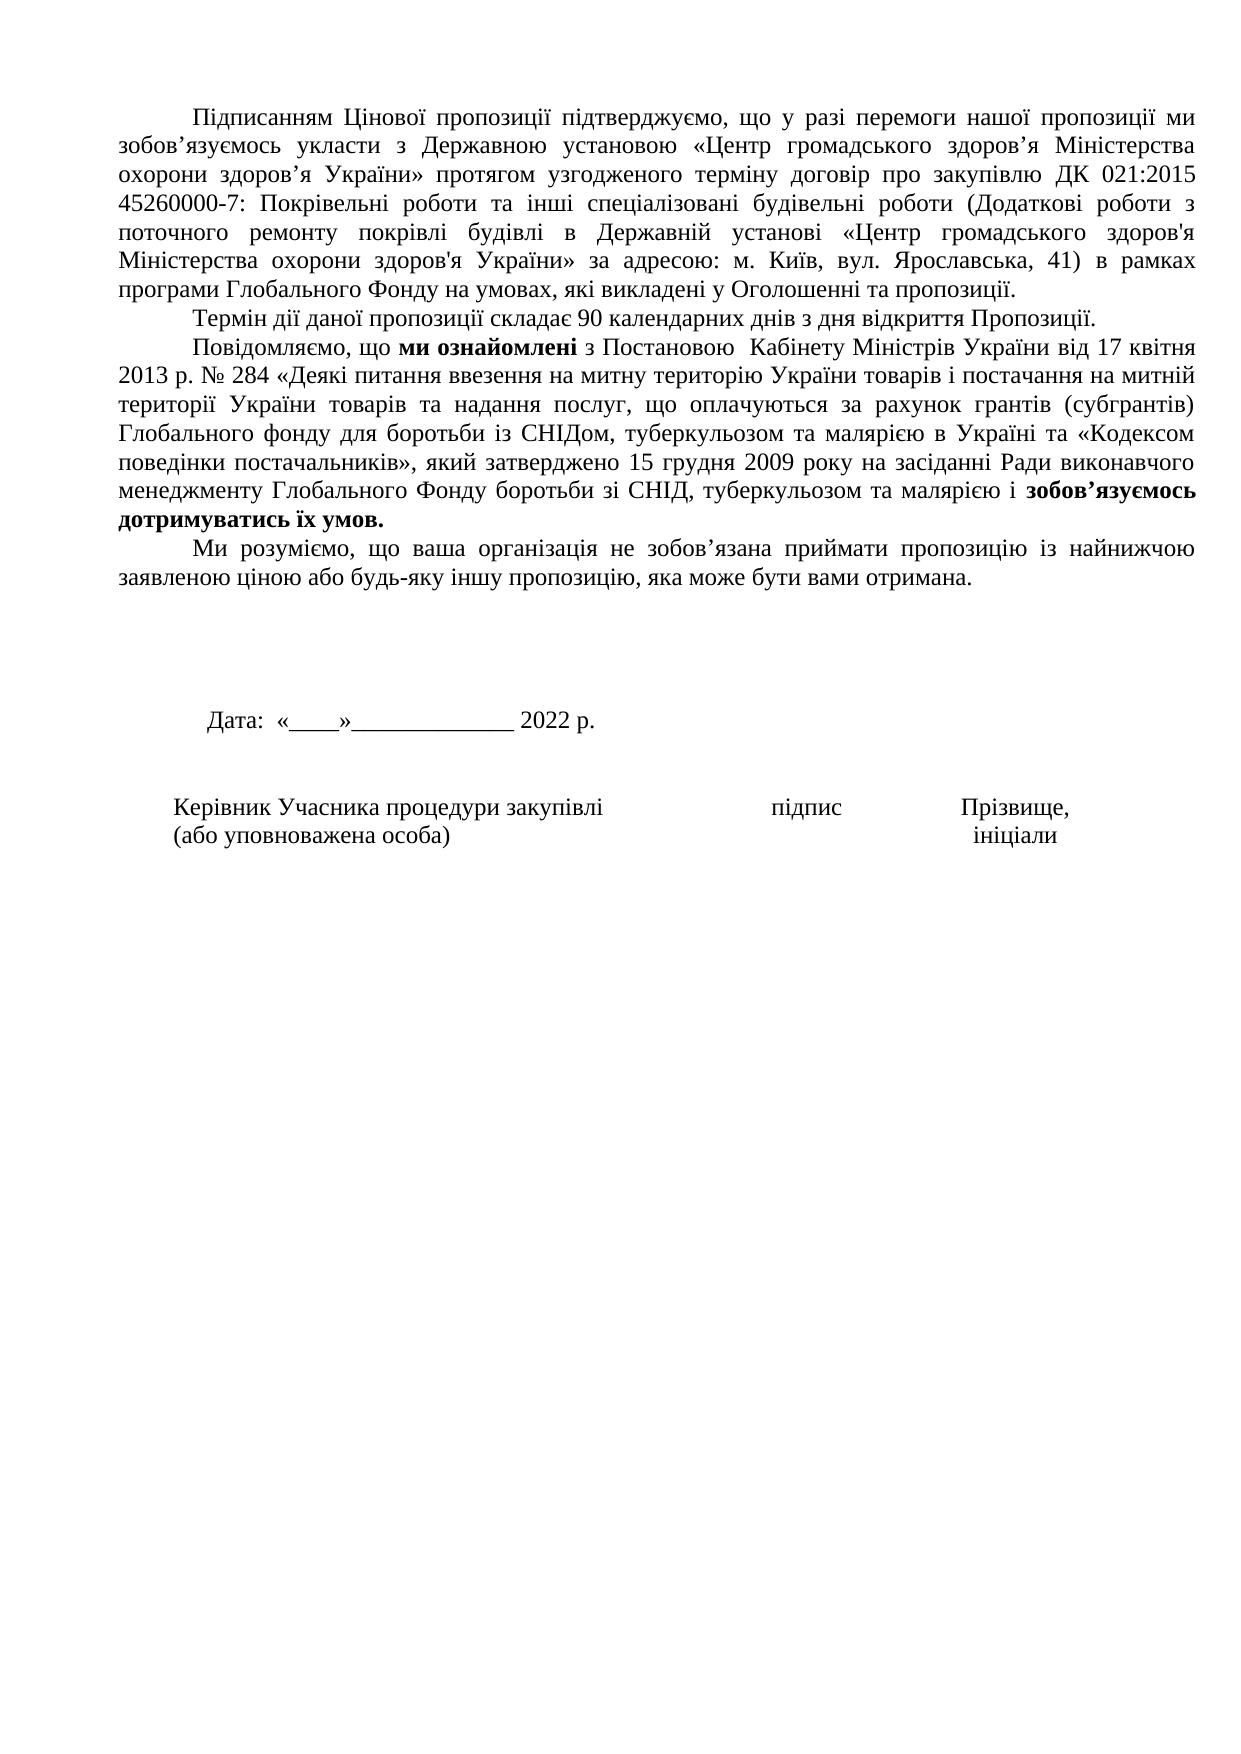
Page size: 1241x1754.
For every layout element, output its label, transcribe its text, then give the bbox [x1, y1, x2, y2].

table_header Керівник Учасника процедури закупівлі (або уповноважена особа) [162, 763, 668, 849]
text Термін дії даної пропозиції складає 90 календарних днів з дня відкриття Пропозиції. [118, 303, 1196, 332]
text Ми розуміємо, що ваша організація не зобов’язана приймати пропозицію із найнижчою заявленою ціною або будь-яку іншу пропозицію, яка може бути вами отримана. [118, 533, 1196, 591]
table_header Прізвище, ініціали [930, 763, 1151, 849]
text Підписанням Цінової пропозиції підтверджуємо, що у разі перемоги нашої пропозиції ми зобов’язуємось укласти з Державною установою «Центр громадського здоров’я Міністерства охорони здоров’я України» протягом узгодженого терміну договір про закупівлю ДК 021:2015 45260000-7: Покрівельні роботи та інші спеціалізовані будівельні роботи (Додаткові роботи з поточного ремонту покрівлі будівлі в Державній установі «Центр громадського здоров'я Міністерства охорони здоров'я України» за адресою: м. Київ, вул. Ярославська, 41) в рамках програми Глобального Фонду на умовах, які викладені у Оголошенні та пропозиції. [118, 102, 1196, 303]
text Повідомляємо, що ми ознайомлені з Постановою Кабінету Міністрів України від 17 квітня 2013 р. № 284 «Деякі питання ввезення на митну територію України товарів і постачання на митній території України товарів та надання послуг, що оплачуються за рахунок грантів (субгрантів) Глобального фонду для боротьби із СНІДом, туберкульозом та малярією в Україні та «Кодексом поведінки постачальників», який затверджено 15 грудня 2009 року на засіданні Ради виконавчого менеджменту Глобального Фонду боротьби зі СНІД, туберкульозом та малярією і зобов’язуємось дотримуватись їх умов. [118, 332, 1196, 533]
text Дата: «____»_____________ 2022 р. [148, 706, 1137, 734]
table_header підпис [668, 763, 930, 849]
